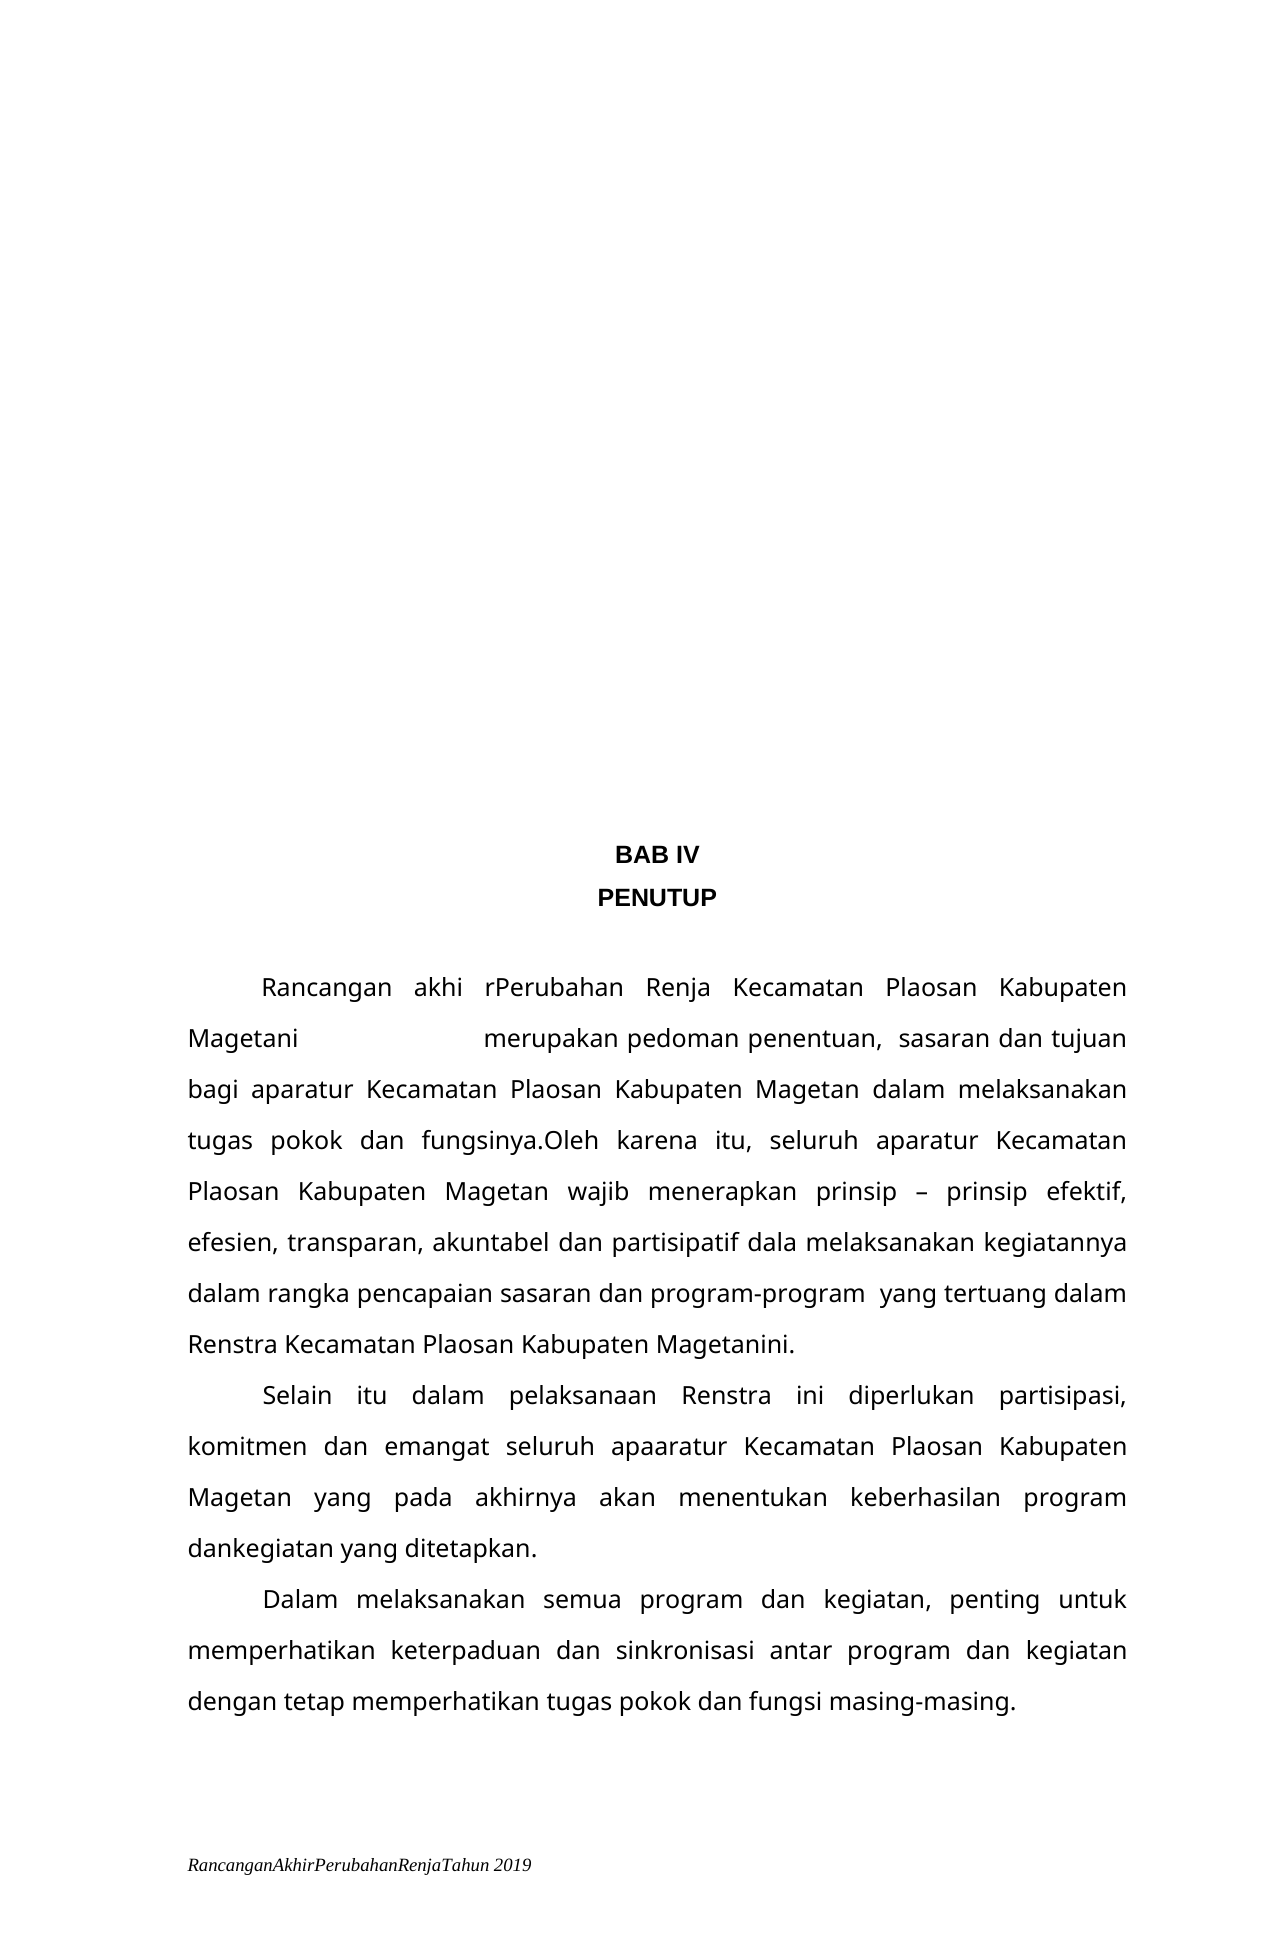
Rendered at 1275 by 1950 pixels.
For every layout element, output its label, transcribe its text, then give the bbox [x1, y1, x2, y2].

text PENUTUP [187, 883, 1127, 912]
text Selain itu dalam pelaksanaan Renstra ini diperlukan partisipasi, komitmen dan emangat seluruh apaaratur Kecamatan Plaosan Kabupaten Magetan yang pada akhirnya akan menentukan keberhasilan program dankegiatan yang ditetapkan. [187, 1378, 1127, 1565]
text BAB IV [187, 840, 1127, 869]
text Dalam melaksanakan semua program dan kegiatan, penting untuk memperhatikan keterpaduan dan sinkronisasi antar program dan kegiatan dengan tetap memperhatikan tugas pokok dan fungsi masing-masing. [187, 1582, 1127, 1718]
text Rancangan akhi rPerubahan Renja Kecamatan Plaosan Kabupaten Magetani merupakan pedoman penentuan, sasaran dan tujuan bagi aparatur Kecamatan Plaosan Kabupaten Magetan dalam melaksanakan tugas pokok dan fungsinya.Oleh karena itu, seluruh aparatur Kecamatan Plaosan Kabupaten Magetan wajib menerapkan prinsip – prinsip efektif, efesien, transparan, akuntabel dan partisipatif dala melaksanakan kegiatannya dalam rangka pencapaian sasaran dan program-program yang tertuang dalam Renstra Kecamatan Plaosan Kabupaten Magetanini. [187, 969, 1127, 1361]
